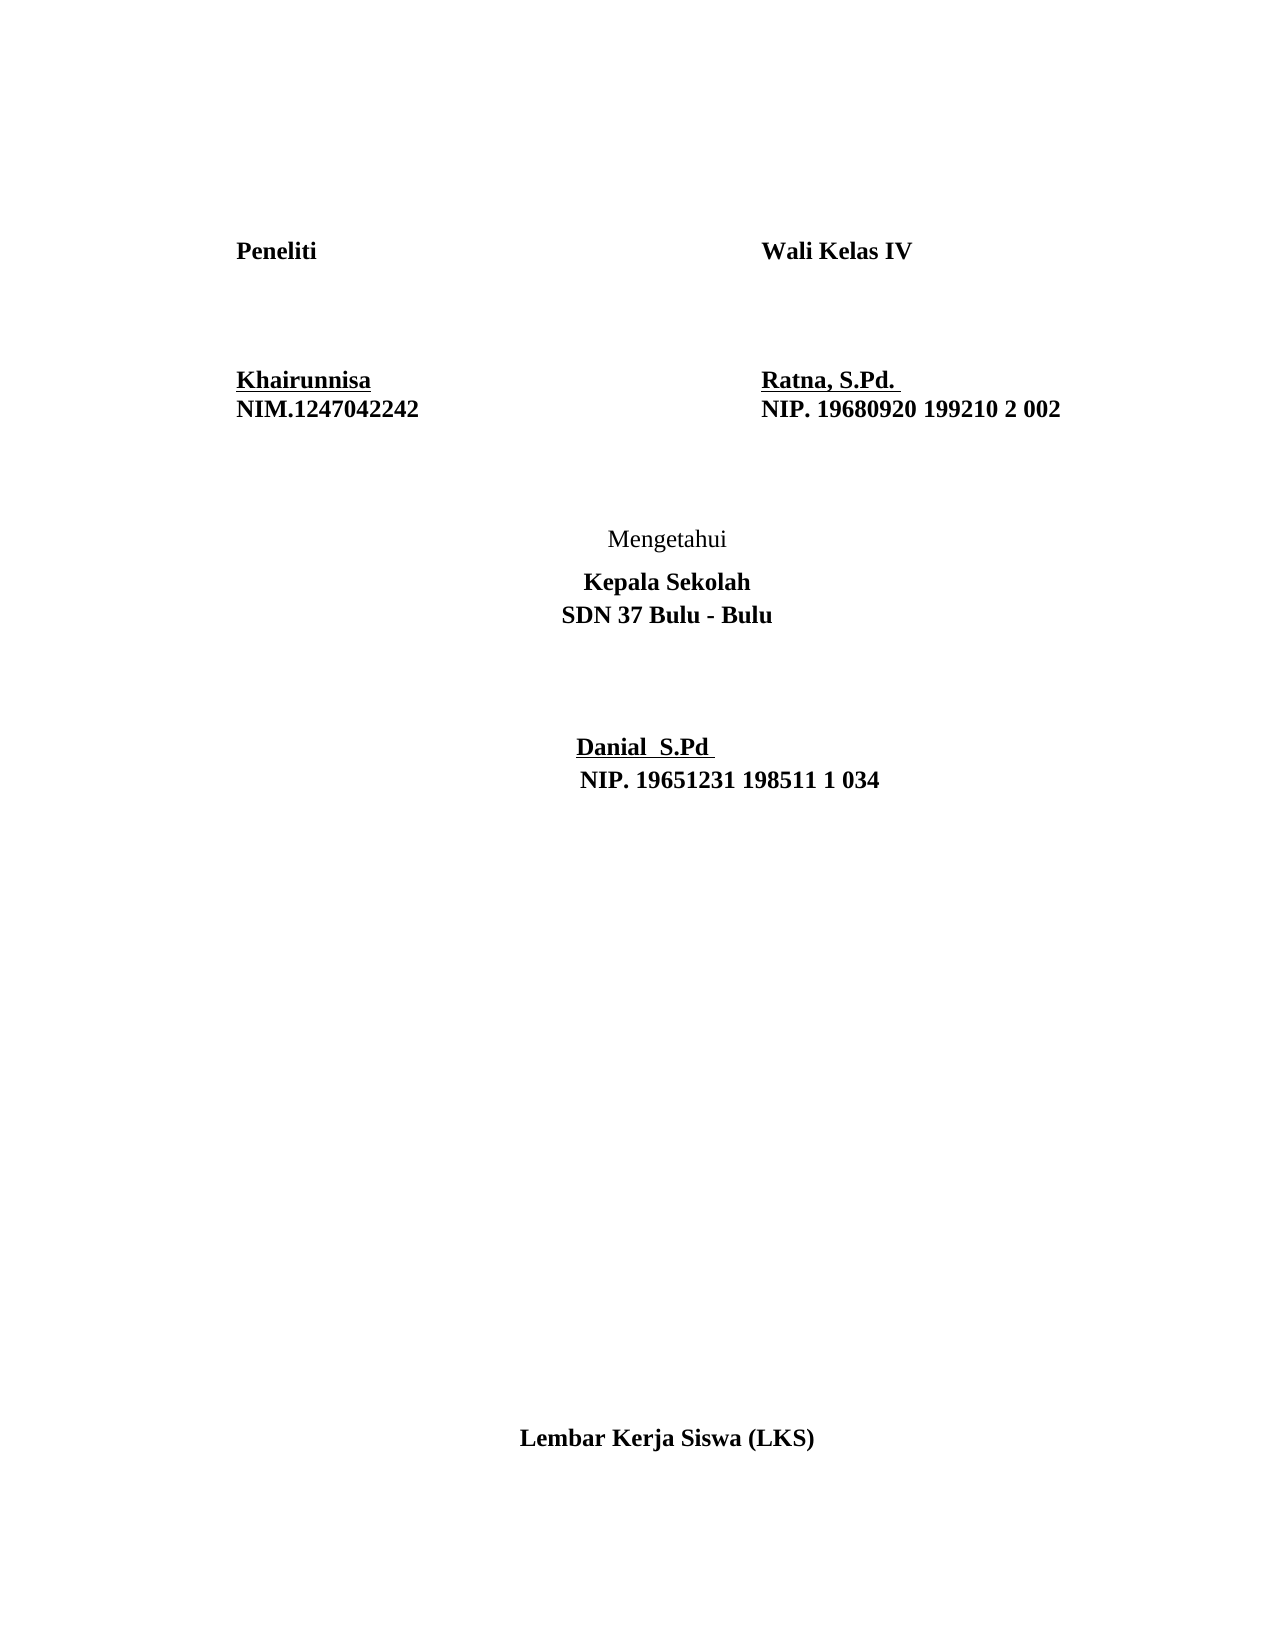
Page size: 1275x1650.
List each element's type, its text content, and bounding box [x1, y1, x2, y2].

text Mengetahui [236, 524, 1098, 552]
text Kepala Sekolah [236, 567, 1098, 596]
text Danial S.Pd [536, 732, 1098, 761]
text Khairunnisa Ratna, S.Pd. [236, 366, 1098, 394]
text Peneliti Wali Kelas IV [236, 236, 1098, 265]
text SDN 37 Bulu - Bulu [236, 600, 1098, 629]
text NIP. 19651231 198511 1 034 [501, 765, 1098, 794]
text NIM.1247042242 NIP. 19680920 199210 2 002 [236, 394, 1098, 452]
text Lembar Kerja Siswa (LKS) [236, 1423, 1098, 1452]
